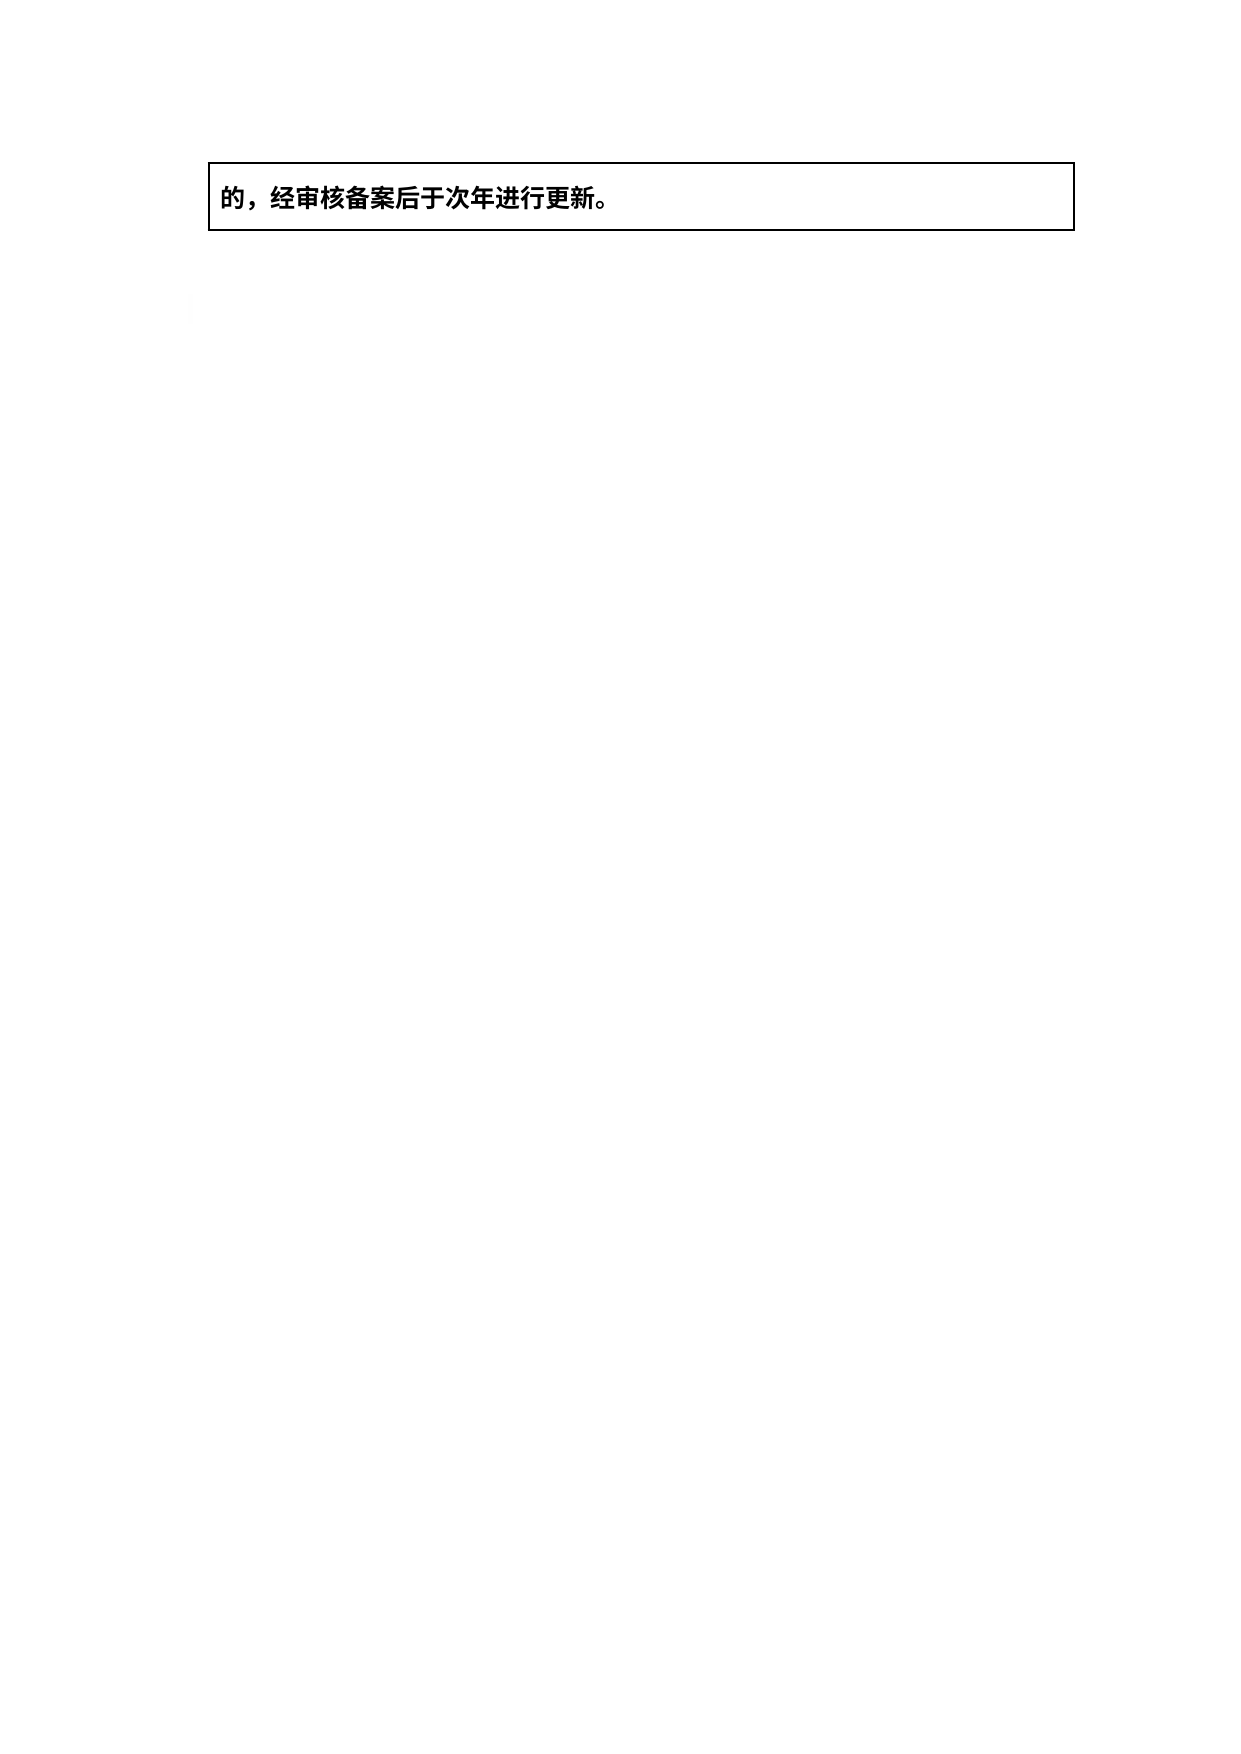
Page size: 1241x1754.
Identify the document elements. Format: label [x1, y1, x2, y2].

table_cell [210, 164, 1073, 229]
